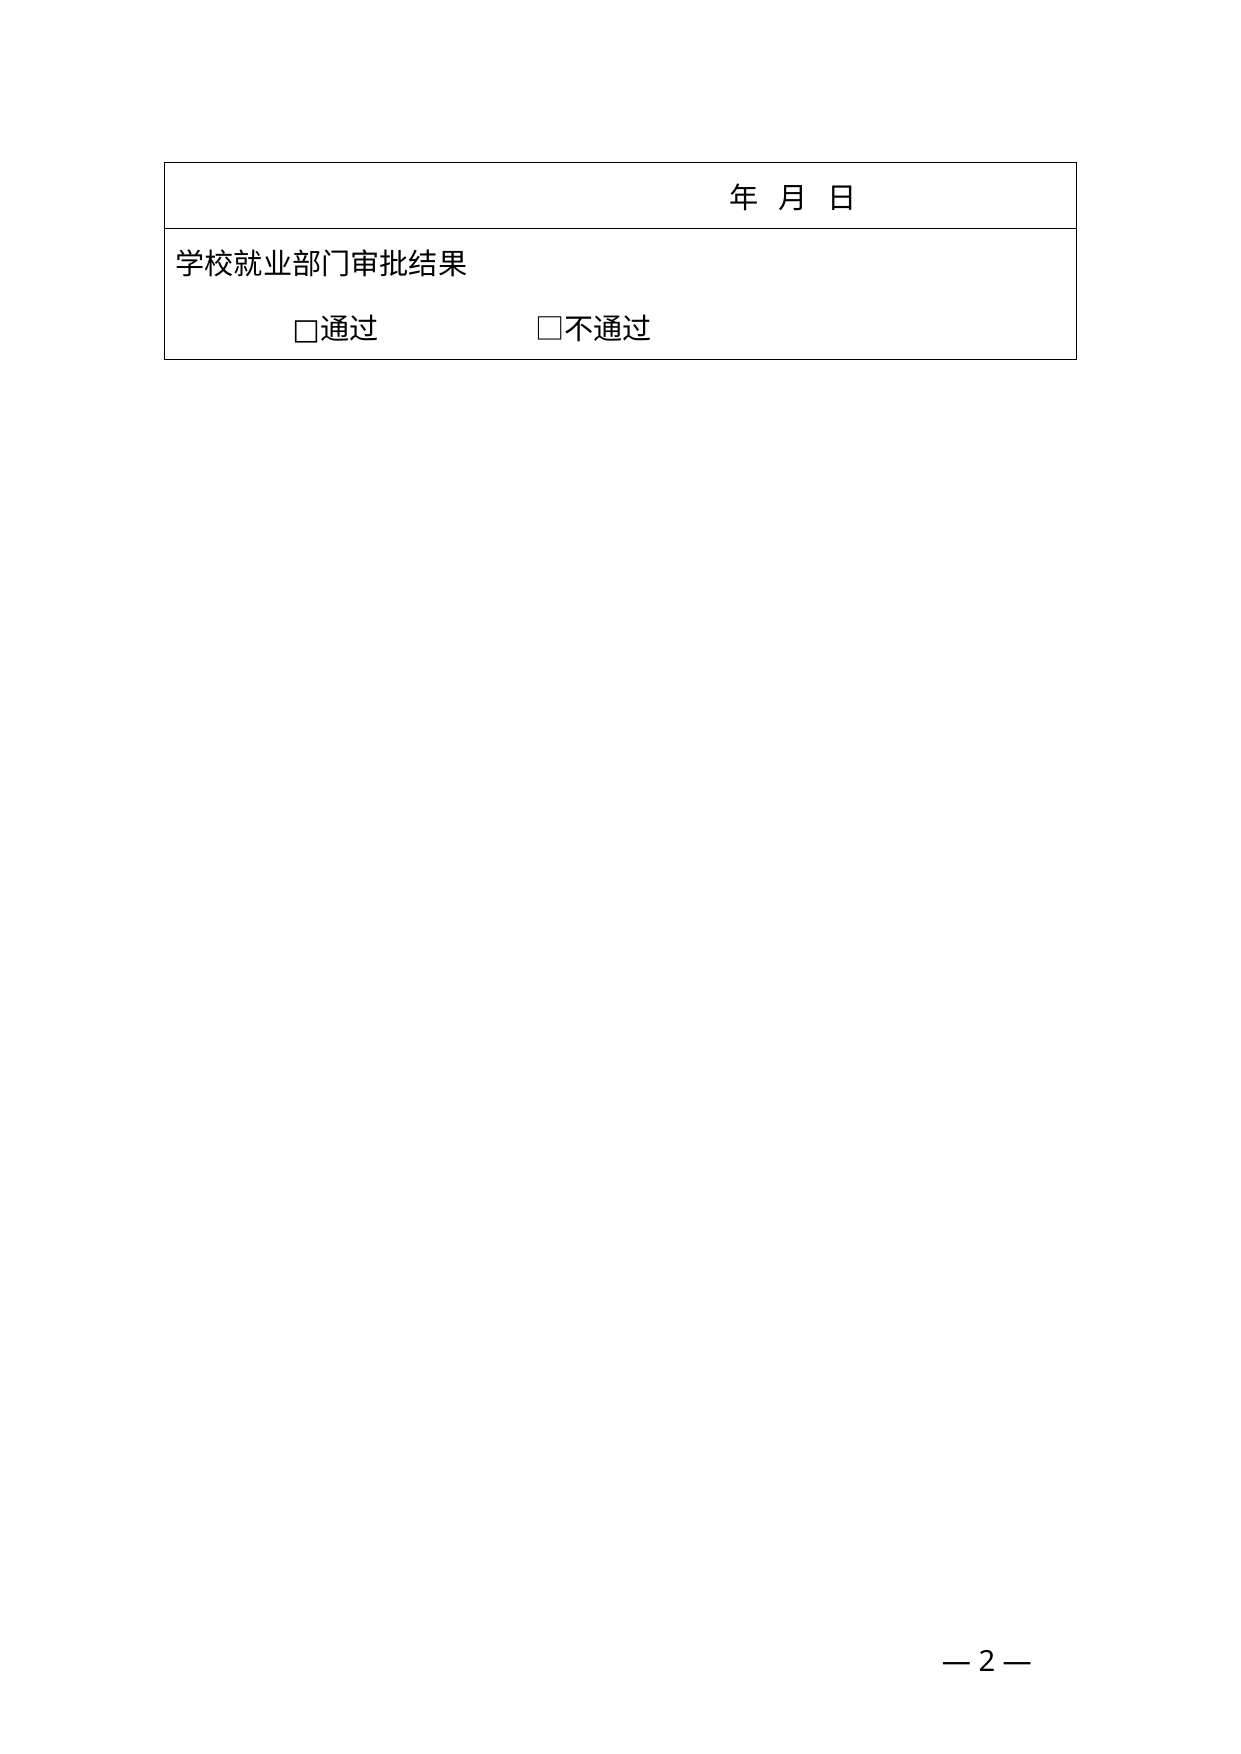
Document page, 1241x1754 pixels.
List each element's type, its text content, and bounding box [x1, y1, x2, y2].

table_cell 学校就业部门审批结果 □通过 □不通过 [165, 229, 1076, 359]
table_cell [165, 163, 1076, 228]
